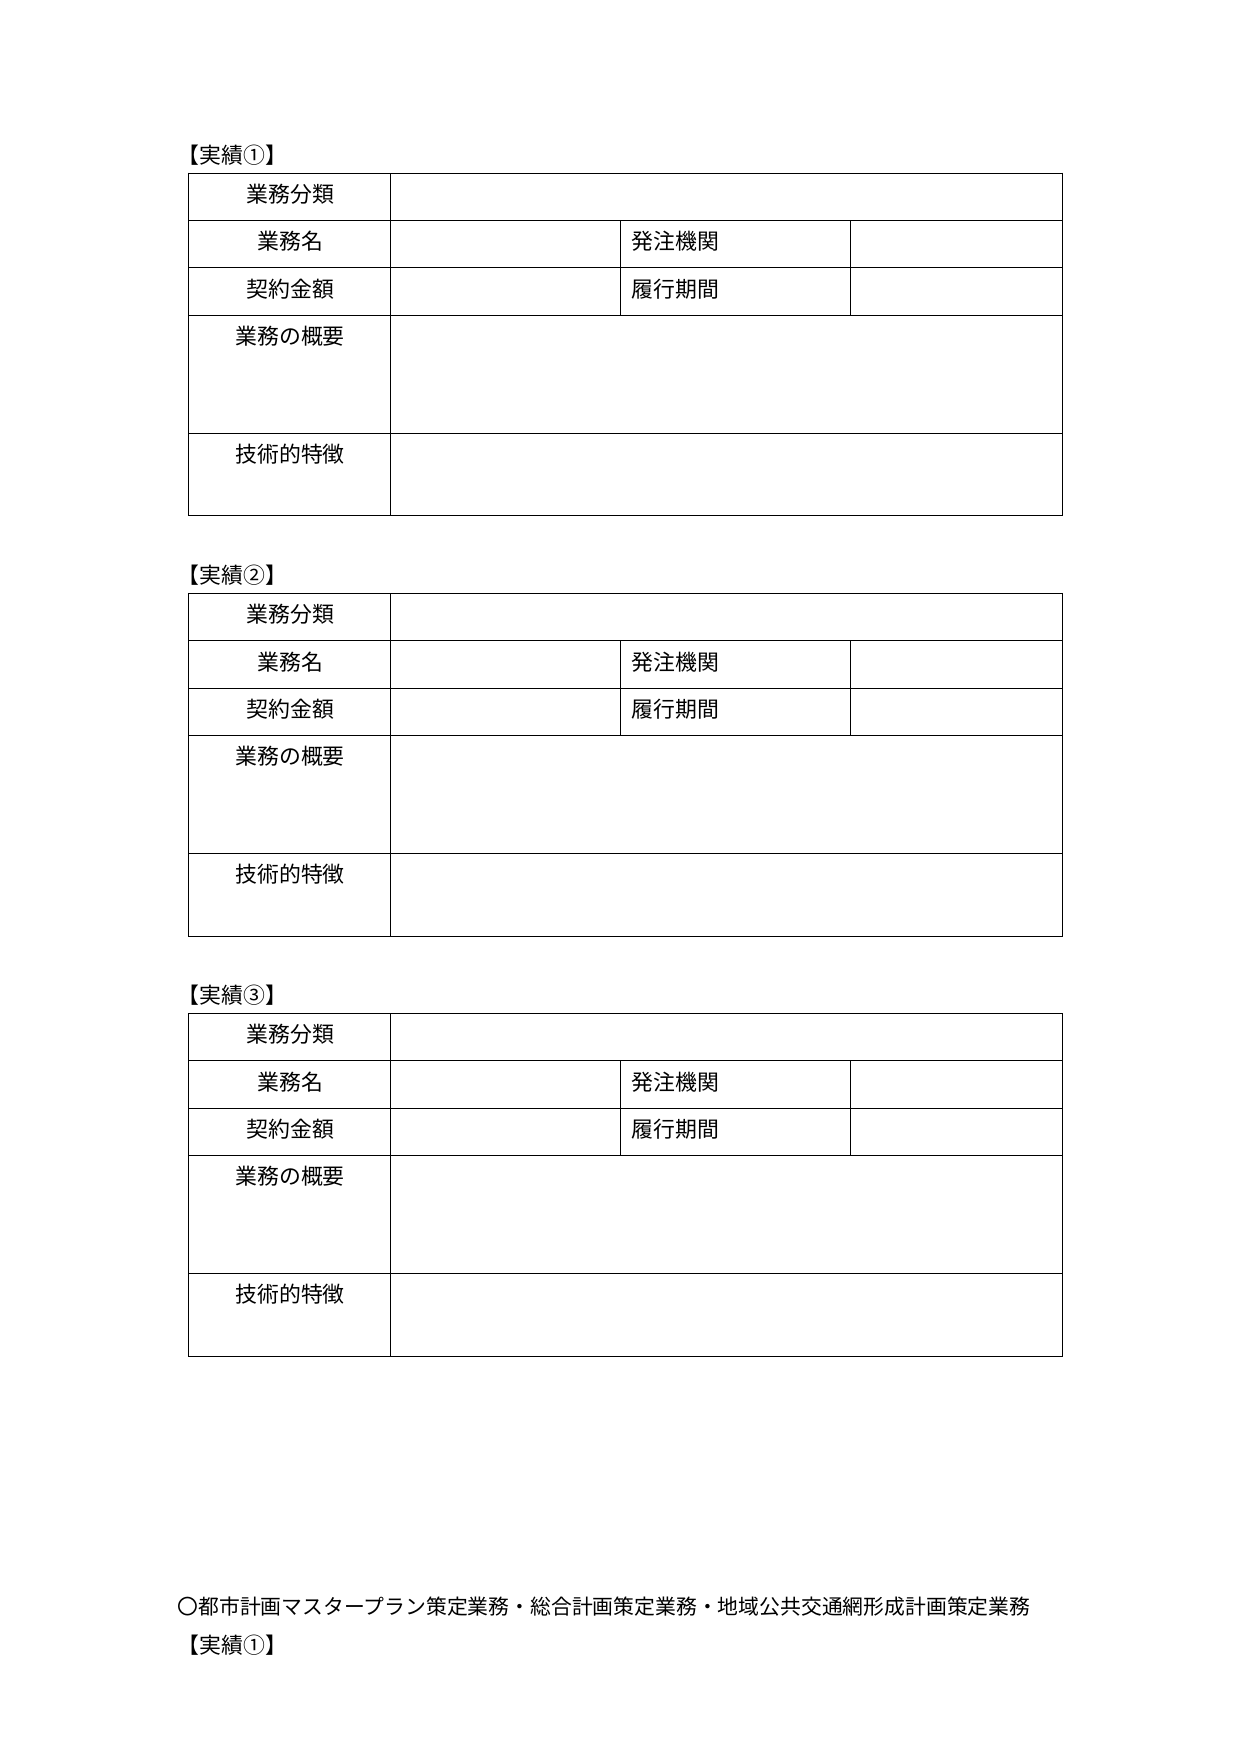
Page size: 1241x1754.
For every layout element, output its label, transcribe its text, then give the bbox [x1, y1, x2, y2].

table_cell [391, 268, 620, 314]
table_cell 業務の概要 [189, 316, 390, 433]
table_cell 技術的特徴 [189, 434, 390, 515]
table_cell 発注機関 [621, 641, 850, 687]
text 【実績③】 [177, 975, 1063, 1013]
table_cell 契約金額 [189, 268, 390, 314]
table_cell 履行期間 [621, 268, 850, 314]
text 【実績①】 [177, 1624, 1063, 1663]
table_cell [391, 434, 1062, 515]
text 【実績②】 [177, 555, 1063, 593]
text 【実績①】 [177, 134, 1063, 173]
table_cell 業務名 [189, 641, 390, 687]
table_header 業務分類 [189, 594, 390, 640]
table_header 業務分類 [189, 1014, 390, 1060]
table_cell [391, 641, 620, 687]
table_cell [391, 316, 1062, 433]
table_cell [391, 736, 1062, 853]
table_cell [851, 221, 1062, 267]
table_cell 業務名 [189, 221, 390, 267]
table_cell 業務の概要 [189, 1156, 390, 1273]
table_cell [391, 1109, 620, 1155]
table_cell 技術的特徴 [189, 1274, 390, 1356]
table_cell 履行期間 [621, 689, 850, 735]
table_cell 業務名 [189, 1061, 390, 1108]
table_cell 契約金額 [189, 689, 390, 735]
table_cell [391, 1156, 1062, 1273]
table_cell [851, 641, 1062, 687]
table_header 業務分類 [189, 174, 390, 220]
table_cell 発注機関 [621, 1061, 850, 1108]
text 〇都市計画マスタープラン策定業務・総合計画策定業務・地域公共交通網形成計画策定業務 [177, 1586, 1063, 1624]
table_cell 発注機関 [621, 221, 850, 267]
table_cell 技術的特徴 [189, 854, 390, 936]
table_cell [391, 221, 620, 267]
table_cell [391, 689, 620, 735]
table_cell [851, 268, 1062, 314]
table_cell 履行期間 [621, 1109, 850, 1155]
table_header [391, 1014, 1062, 1060]
table_cell [851, 689, 1062, 735]
table_cell [851, 1061, 1062, 1108]
table_header [391, 174, 1062, 220]
table_cell [391, 1274, 1062, 1356]
table_cell [851, 1109, 1062, 1155]
table_cell 業務の概要 [189, 736, 390, 853]
table_cell [391, 1061, 620, 1108]
table_header [391, 594, 1062, 640]
table_cell [391, 854, 1062, 936]
table_cell 契約金額 [189, 1109, 390, 1155]
